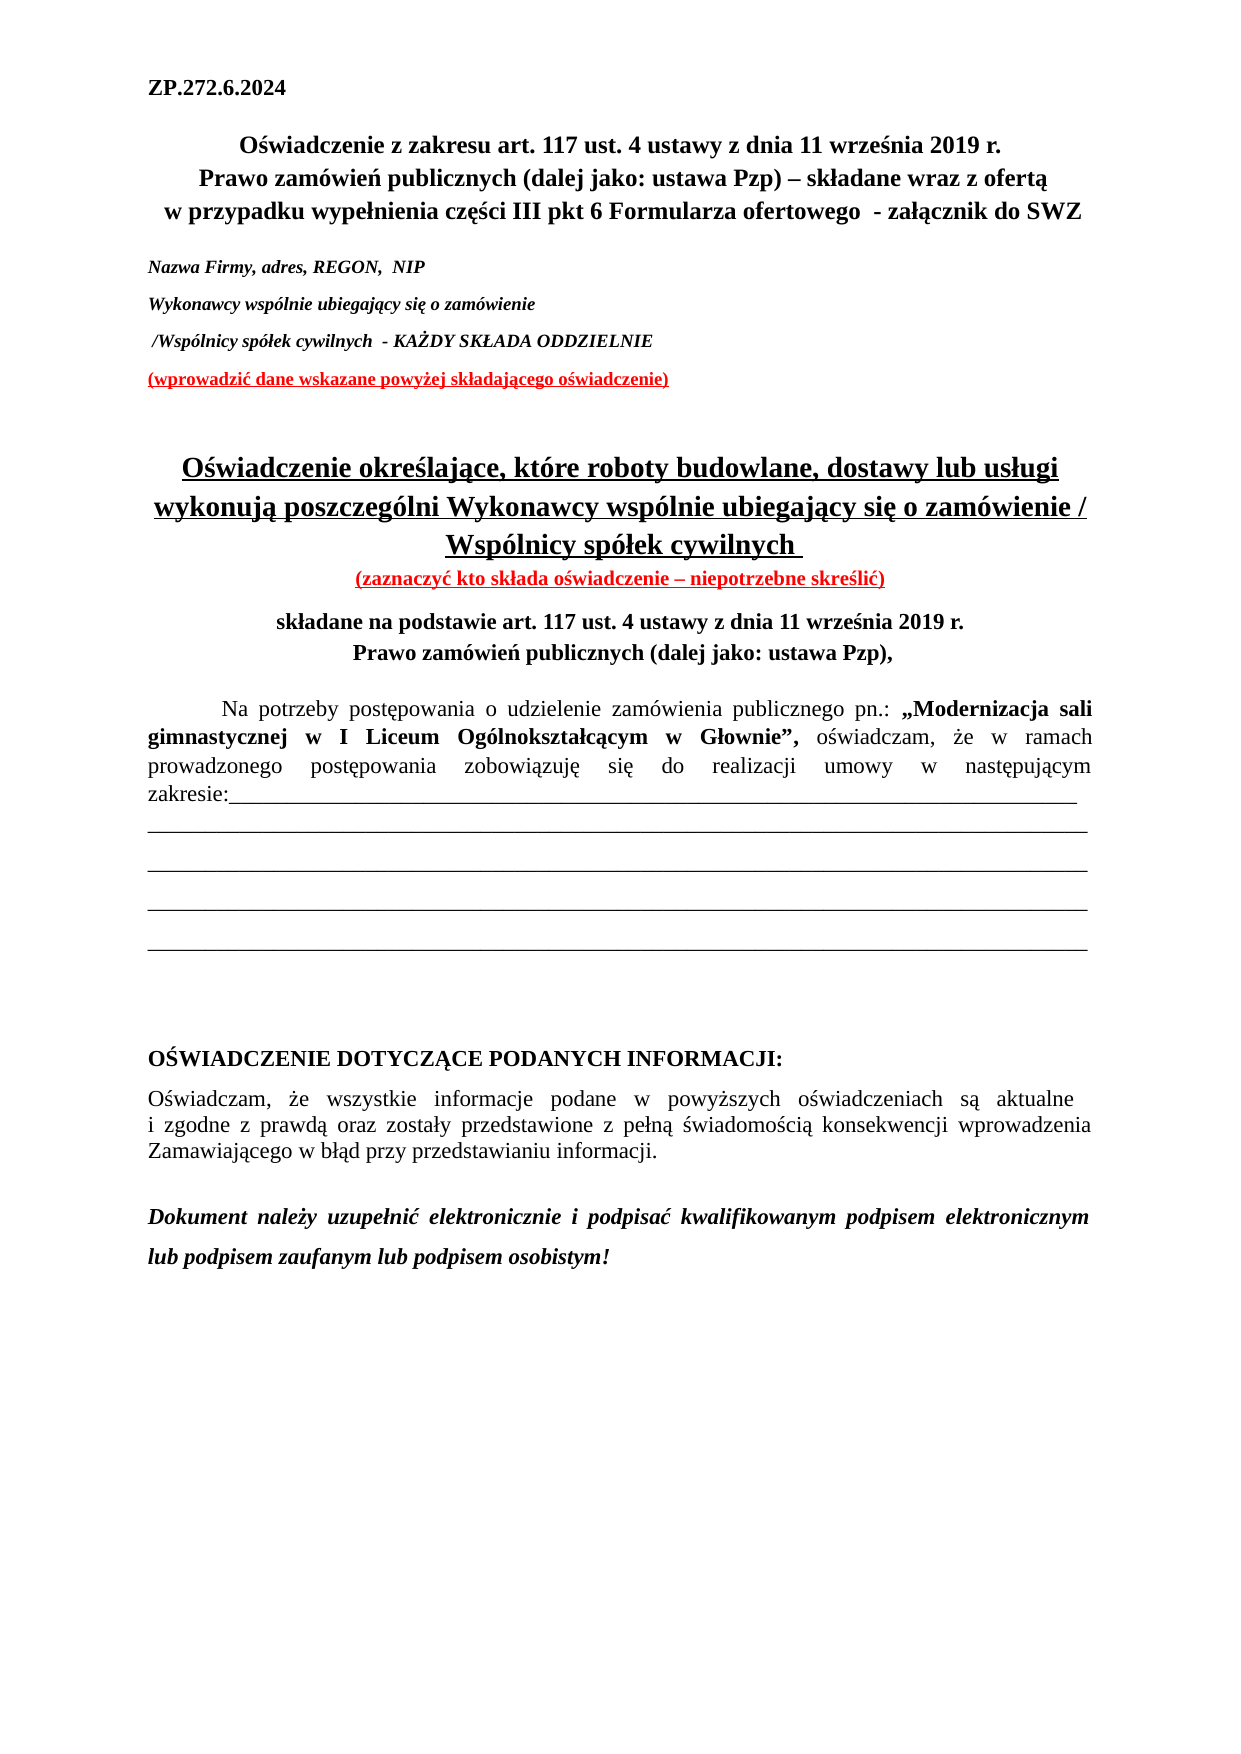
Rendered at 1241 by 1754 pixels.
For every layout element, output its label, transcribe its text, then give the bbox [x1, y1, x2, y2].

text składane na podstawie art. 117 ust. 4 ustawy z dnia 11 września 2019 r. [148, 608, 1093, 635]
text ________________________________________________________________________________________________________________________________________________________________________________________________________________________________________________________________________________________________________________________________________ [148, 808, 1093, 953]
text Wykonawcy wspólnie ubiegający się o zamówienie [148, 293, 1093, 314]
text Oświadczenie określające, które roboty budowlane, dostawy lub usługi wykonują poszczególni Wykonawcy wspólnie ubiegający się o zamówienie / Wspólnicy spółek cywilnych [148, 450, 1093, 561]
text Na potrzeby postępowania o udzielenie zamówienia publicznego pn.: „Modernizacja sali gimnastycznej w I Liceum Ogólnokształcącym w Głownie”, oświadczam, że w ramach prowadzonego postępowania zobowiązuję się do realizacji umowy w następującym zakresie:__________________________________________________________________________ [148, 695, 1093, 806]
text (zaznaczyć kto składa oświadczenie – niepotrzebne skreślić) [148, 566, 1093, 590]
text Prawo zamówień publicznych (dalej jako: ustawa Pzp), [148, 639, 1093, 665]
text OŚWIADCZENIE DOTYCZĄCE PODANYCH INFORMACJI: [148, 1045, 1093, 1072]
text Nazwa Firmy, adres, REGON, NIP [148, 256, 1093, 277]
text (wprowadzić dane wskazane powyżej składającego oświadczenie) [148, 368, 1093, 389]
text Oświadczam, że wszystkie informacje podane w powyższych oświadczeniach są aktualne i zgodne z prawdą oraz zostały przedstawione z pełną świadomością konsekwencji wprowadzenia Zamawiającego w błąd przy przedstawianiu informacji. [148, 1085, 1093, 1164]
text /Wspólnicy spółek cywilnych - KAŻDY SKŁADA ODDZIELNIE [148, 330, 1093, 352]
text Dokument należy uzupełnić elektronicznie i podpisać kwalifikowanym podpisem elektronicznym lub podpisem zaufanym lub podpisem osobistym! [148, 1203, 1093, 1269]
